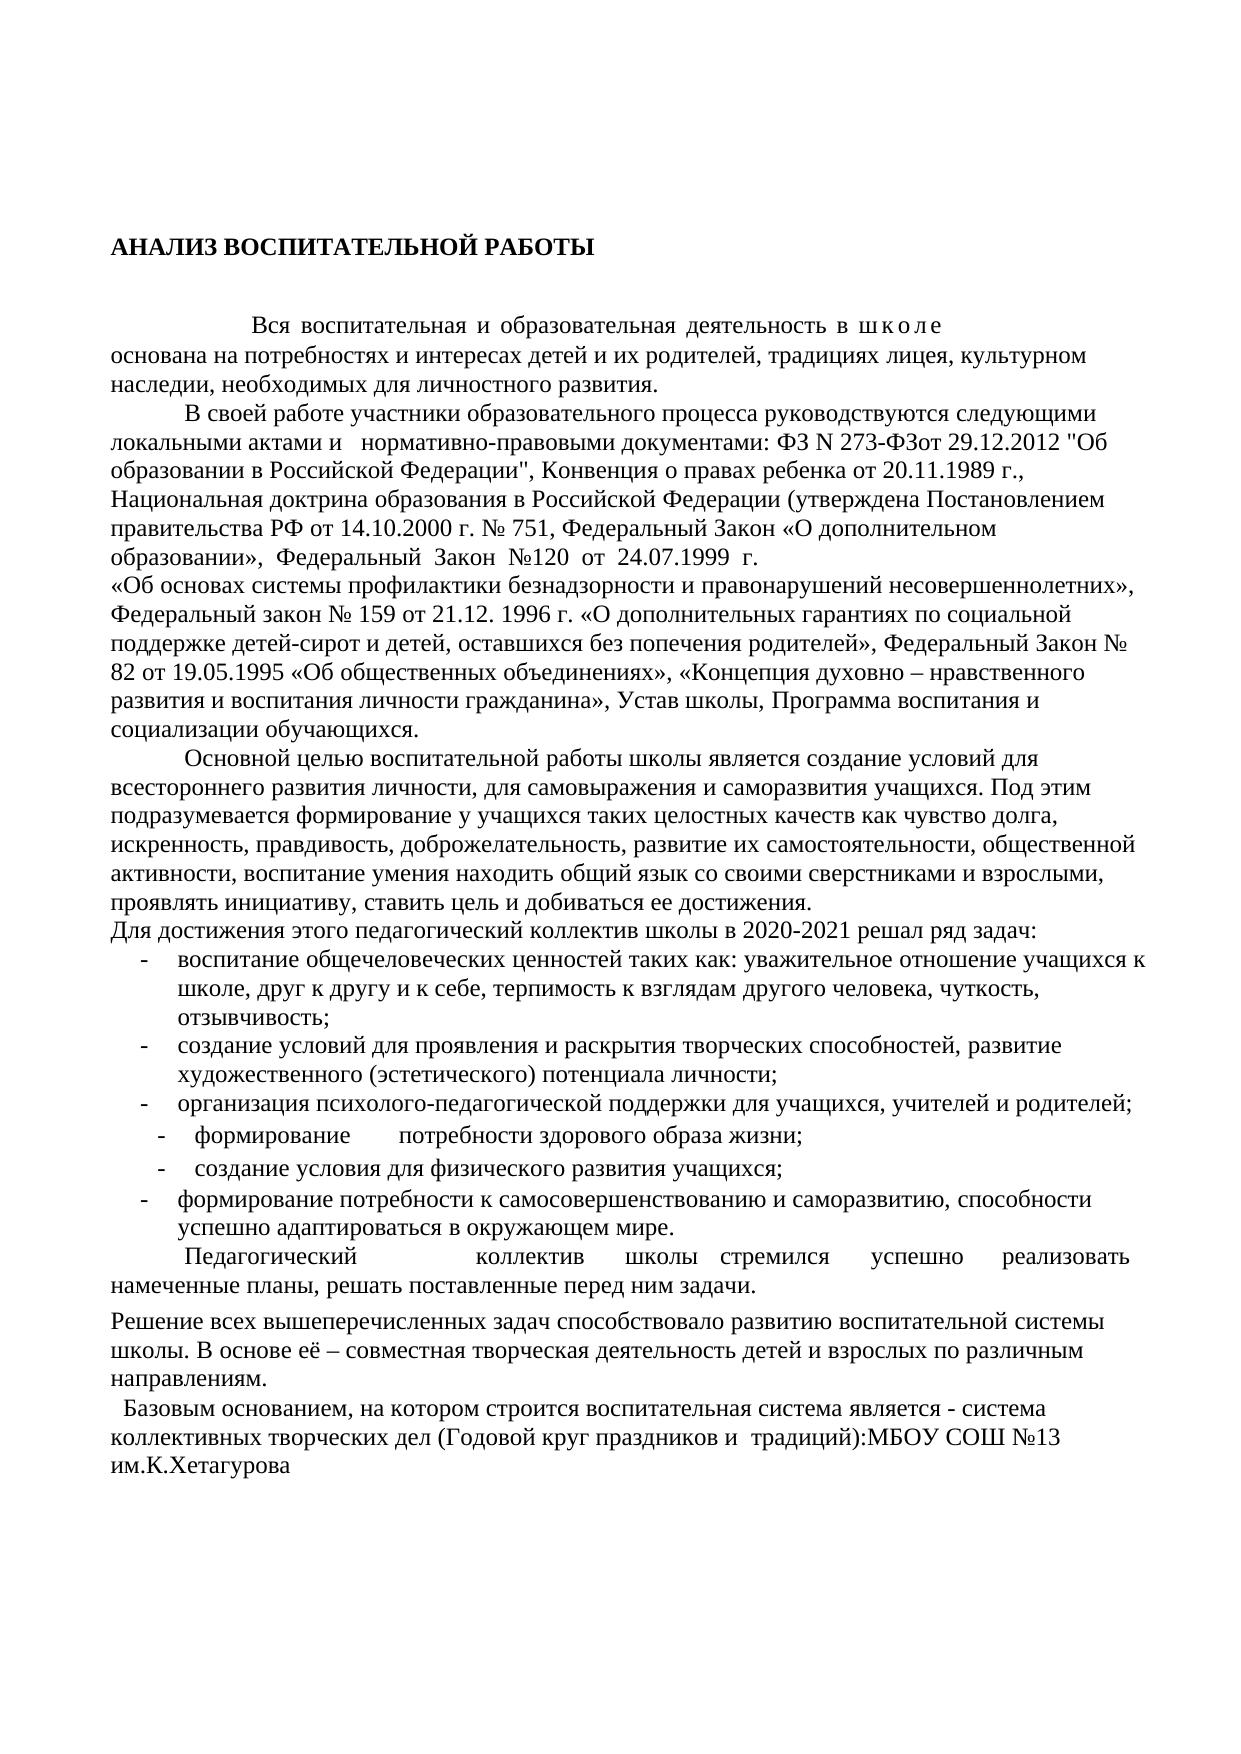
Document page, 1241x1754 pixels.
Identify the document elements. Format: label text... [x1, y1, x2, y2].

text Решение всех вышеперечисленных задач способствовало развитию воспитательной системы школы. В основе её – совместная творческая деятельность детей и взрослых по различным направлениям. [110, 1306, 1152, 1392]
list организация психолого-педагогической поддержки для учащихся, учителей и родителей; [140, 1088, 1152, 1117]
text АНАЛИЗ ВОСПИТАТЕЛЬНОЙ РАБОТЫ [110, 232, 1228, 261]
text Вся воспитательная и образовательная деятельность в школе [251, 307, 1228, 340]
list создание условий для проявления и раскрытия творческих способностей, развитие художественного (эстетического) потенциала личности; [140, 1030, 1152, 1088]
text Базовым основанием, на котором строится воспитательная система является - система коллективных творческих дел (Годовой круг праздников и традиций):МБОУ СОШ №13 им.К.Хетагурова [110, 1393, 1152, 1479]
text Основной целью воспитательной работы школы является создание условий для всестороннего развития личности, для самовыражения и саморазвития учащихся. Под этим подразумевается формирование у учащихся таких целостных качеств как чувство долга, искренность, правдивость, доброжелательность, развитие их самостоятельности, общественной активности, воспитание умения находить общий язык со своими сверстниками и взрослыми, проявлять инициативу, ставить цель и добиваться ее достижения. [110, 743, 1152, 915]
text основана на потребностях и интересах детей и их родителей, традициях лицея, культурном наследии, необходимых для личностного развития. [110, 340, 1152, 398]
list воспитание общечеловеческих ценностей таких как: уважительное отношение учащихся к школе, друг к другу и к себе, терпимость к взглядам другого человека, чуткость, отзывчивость; [140, 944, 1152, 1030]
text Педагогический коллектив школы стремился успешно реализовать намеченные планы, решать поставленные перед ним задачи. [110, 1241, 1152, 1299]
text В своей работе участники образовательного процесса руководствуются следующими локальными актами и нормативно-правовыми документами: ФЗ N 273-ФЗот 29.12.2012 "Об образовании в Российской Федерации", Конвенция о правах ребенка от 20.11.1989 г., Национальная доктрина образования в Российской Федерации (утверждена Постановлением правительства РФ от 14.10.2000 г. № 751, Федеральный Закон «О дополнительном образовании», Федеральный Закон №120 от 24.07.1999 г. [110, 398, 1152, 570]
list создание условия для физического развития учащихся; [157, 1150, 1228, 1184]
list формирование потребности к самосовершенствованию и саморазвитию, способности успешно адаптироваться в окружающем мире. [140, 1184, 1097, 1241]
text «Об основах системы профилактики безнадзорности и правонарушений несовершеннолетних», Федеральный закон № 159 от 21.12. 1996 г. «О дополнительных гарантиях по социальной поддержке детей-сирот и детей, оставшихся без попечения родителей», Федеральный Закон № 82 от 19.05.1995 «Об общественных объединениях», «Концепция духовно – нравственного развития и воспитания личности гражданина», Устав школы, Программа воспитания и социализации обучающихся. [110, 570, 1152, 743]
text Для достижения этого педагогический коллектив школы в 2020-2021 решал ряд задач: [110, 915, 1152, 944]
list формирование потребности здорового образа жизни; [157, 1117, 1228, 1150]
